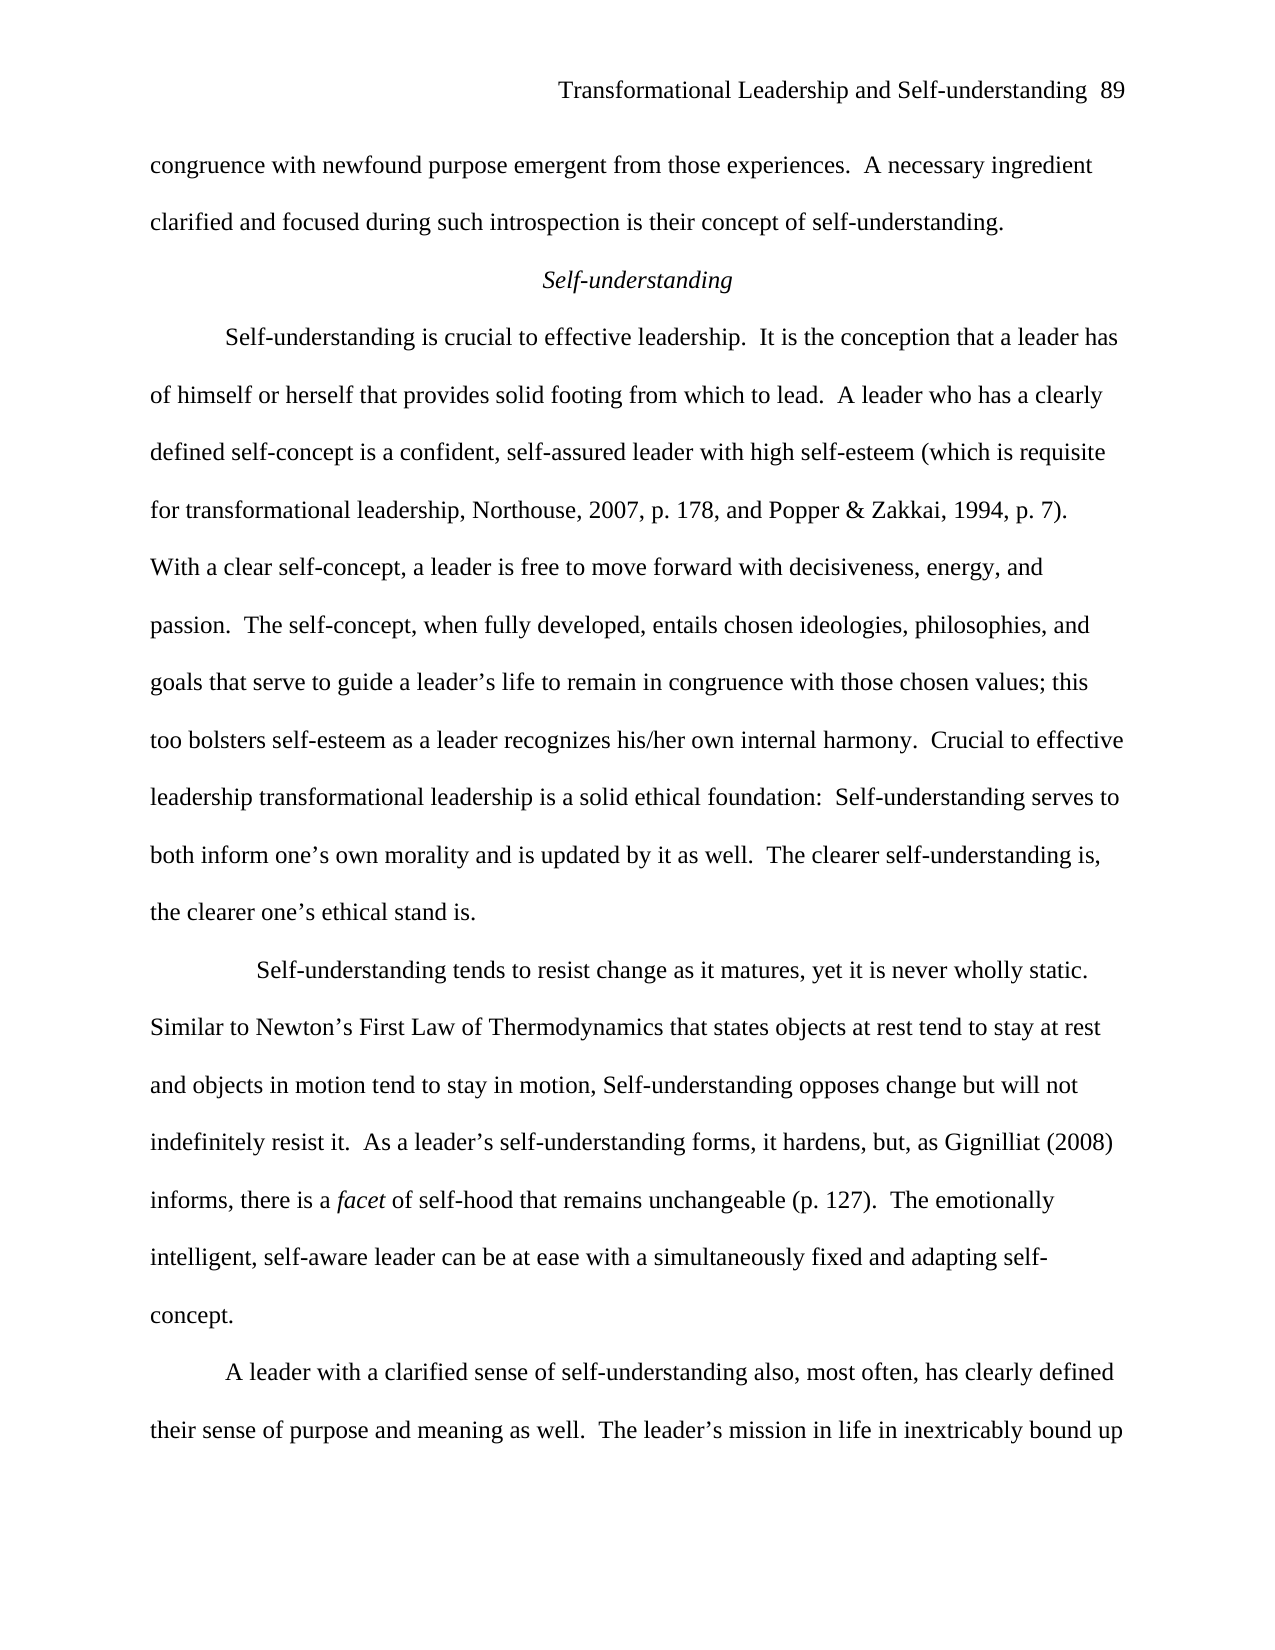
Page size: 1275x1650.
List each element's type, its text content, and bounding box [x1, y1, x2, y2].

text Self-understanding tends to resist change as it matures, yet it is never wholly static. Similar to Newton’s First Law of Thermodynamics that states objects at rest tend to stay at rest and objects in motion tend to stay in motion, Self-understanding opposes change but will not indefinitely resist it. As a leader’s self-understanding forms, it hardens, but, as Gignilliat (2008) informs, there is a facet of self-hood that remains unchangeable (p. 127). The emotionally intelligent, self-aware leader can be at ease with a simultaneously fixed and adapting self-concept. [150, 955, 1125, 1329]
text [150, 1357, 1125, 1444]
text Self-understanding is crucial to effective leadership. It is the conception that a leader has of himself or herself that provides solid footing from which to lead. A leader who has a clearly defined self-concept is a confident, self-assured leader with high self-esteem (which is requisite for transformational leadership, Northouse, 2007, p. 178, and Popper & Zakkai, 1994, p. 7). With a clear self-concept, a leader is free to move forward with decisiveness, energy, and passion. The self-concept, when fully developed, entails chosen ideologies, philosophies, and goals that serve to guide a leader’s life to remain in congruence with those chosen values; this too bolsters self-esteem as a leader recognizes his/her own internal harmony. Crucial to effective leadership transformational leadership is a solid ethical foundation: Self-understanding serves to both inform one’s own morality and is updated by it as well. The clearer self-understanding is, the clearer one’s ethical stand is. [150, 322, 1125, 926]
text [150, 150, 1125, 236]
text Self-understanding [150, 265, 1125, 294]
